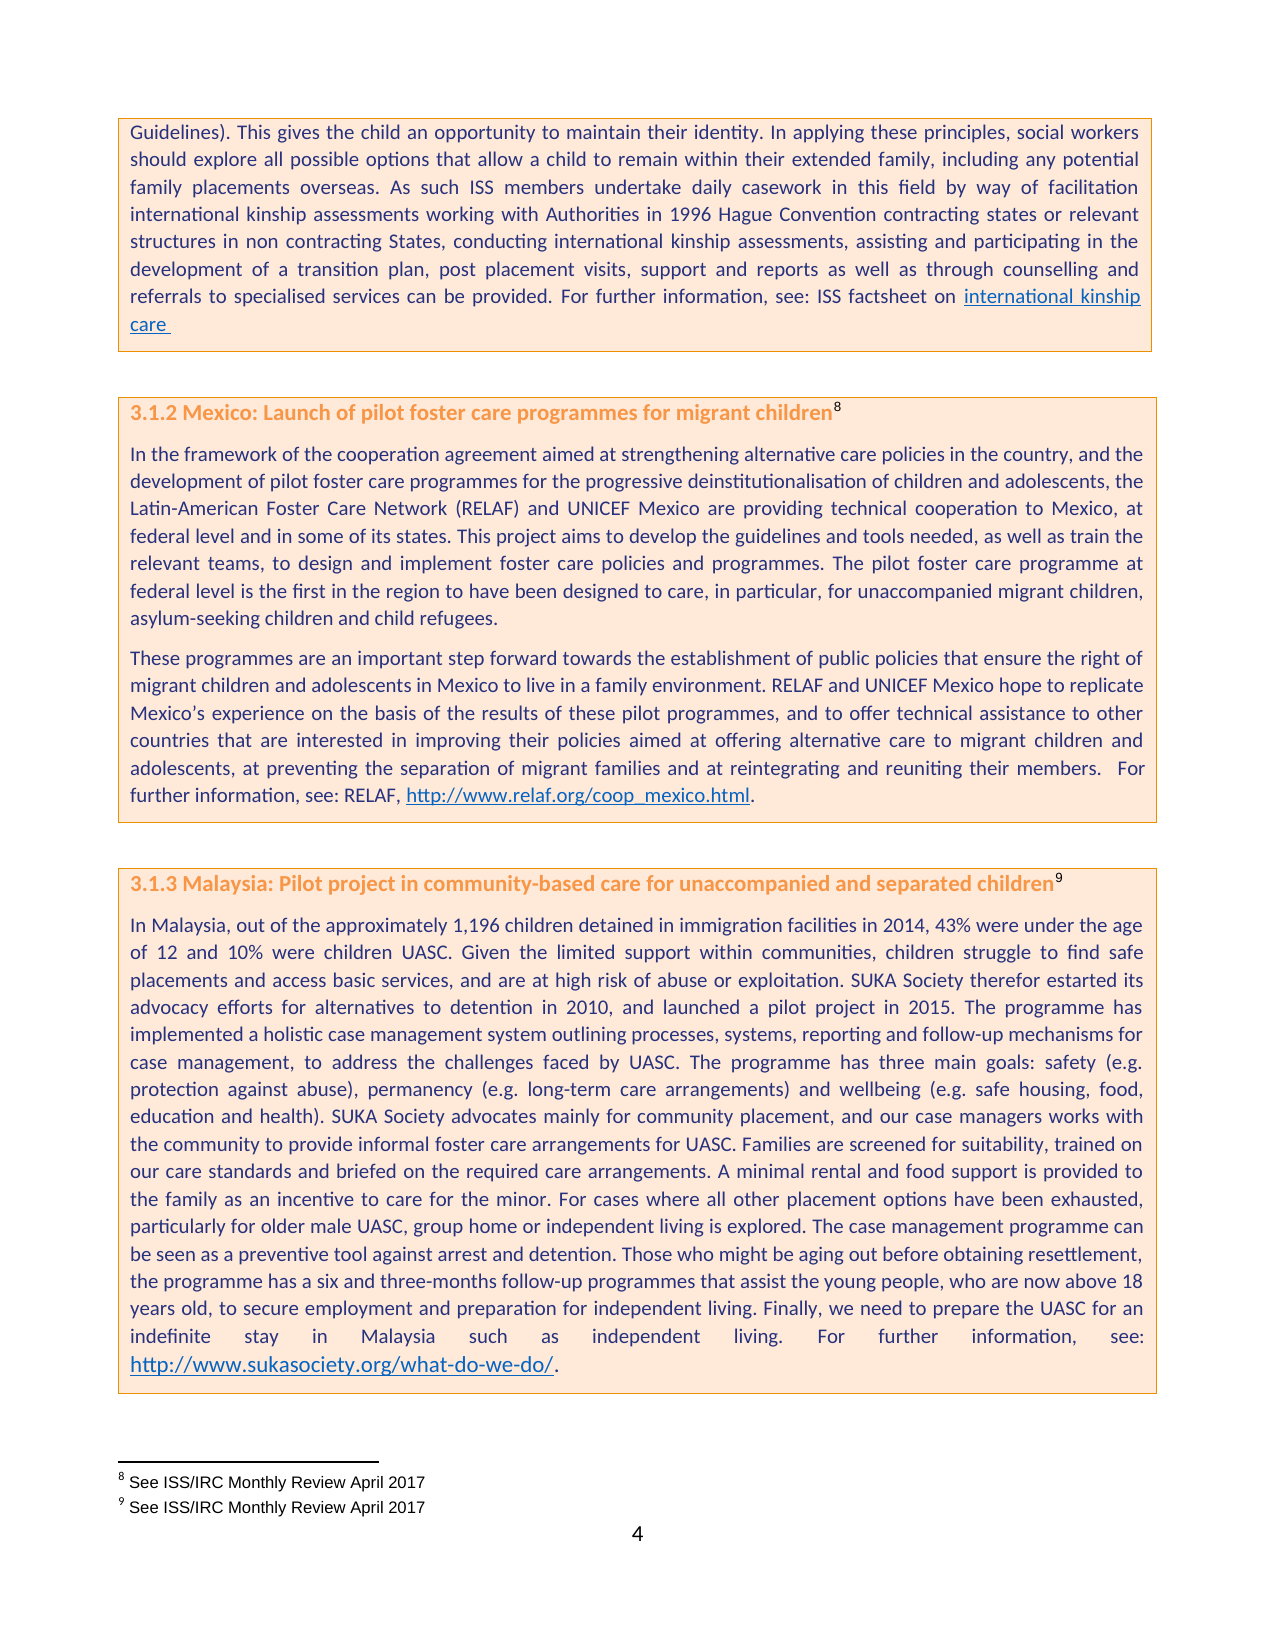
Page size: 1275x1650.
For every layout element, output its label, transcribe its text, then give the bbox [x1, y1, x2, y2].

table_header 3.1.3 Malaysia: Pilot project in community-based care for unaccompanied and separated children In Malaysia, out of the approximately 1,196 children detained in immigration facilities in 2014, 43% were under the age of 12 and 10% were children UASC. Given the limited support within communities, children struggle to find safe placements and access basic services, and are at high risk of abuse or exploitation. SUKA Society therefor estarted its advocacy efforts for alternatives to detention in 2010, and launched a pilot project in 2015. The programme has implemented a holistic case management system outlining processes, systems, reporting and follow-up mechanisms for case management, to address the challenges faced by UASC. The programme has three main goals: safety (e.g. protection against abuse), permanency (e.g. long-term care arrangements) and wellbeing (e.g. safe housing, food, education and health). SUKA Society advocates mainly for community placement, and our case managers works with the community to provide informal foster care arrangements for UASC. Families are screened for suitability, trained on our care standards and briefed on the required care arrangements. A minimal rental and food support is provided to the family as an incentive to care for the minor. For cases where all other placement options have been exhausted, particularly for older male UASC, group home or independent living is explored. The case management programme can be seen as a preventive tool against arrest and detention. Those who might be aging out before obtaining resettlement, the programme has a six and three-months follow-up programmes that assist the young people, who are now above 18 years old, to secure employment and preparation for independent living. Finally, we need to prepare the UASC for an indefinite stay in Malaysia such as independent living. For further information, see: http://www.sukasociety.org/what-do-we-do/. [119, 869, 1156, 1393]
table_header 3.1.2 Mexico: Launch of pilot foster care programmes for migrant children In the framework of the cooperation agreement aimed at strengthening alternative care policies in the country, and the development of pilot foster care programmes for the progressive deinstitutionalisation of children and adolescents, the Latin-American Foster Care Network (RELAF) and UNICEF Mexico are providing technical cooperation to Mexico, at federal level and in some of its states. This project aims to develop the guidelines and tools needed, as well as train the relevant teams, to design and implement foster care policies and programmes. The pilot foster care programme at federal level is the first in the region to have been designed to care, in particular, for unaccompanied migrant children, asylum-seeking children and child refugees. These programmes are an important step forward towards the establishment of public policies that ensure the right of migrant children and adolescents in Mexico to live in a family environment. RELAF and UNICEF Mexico hope to replicate Mexico’s experience on the basis of the results of these pilot programmes, and to offer technical assistance to other countries that are interested in improving their policies aimed at offering alternative care to migrant children and adolescents, at preventing the separation of migrant families and at reintegrating and reuniting their members. For further information, see: RELAF, http://www.relaf.org/coop_mexico.html. [119, 398, 1156, 822]
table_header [119, 119, 1151, 351]
